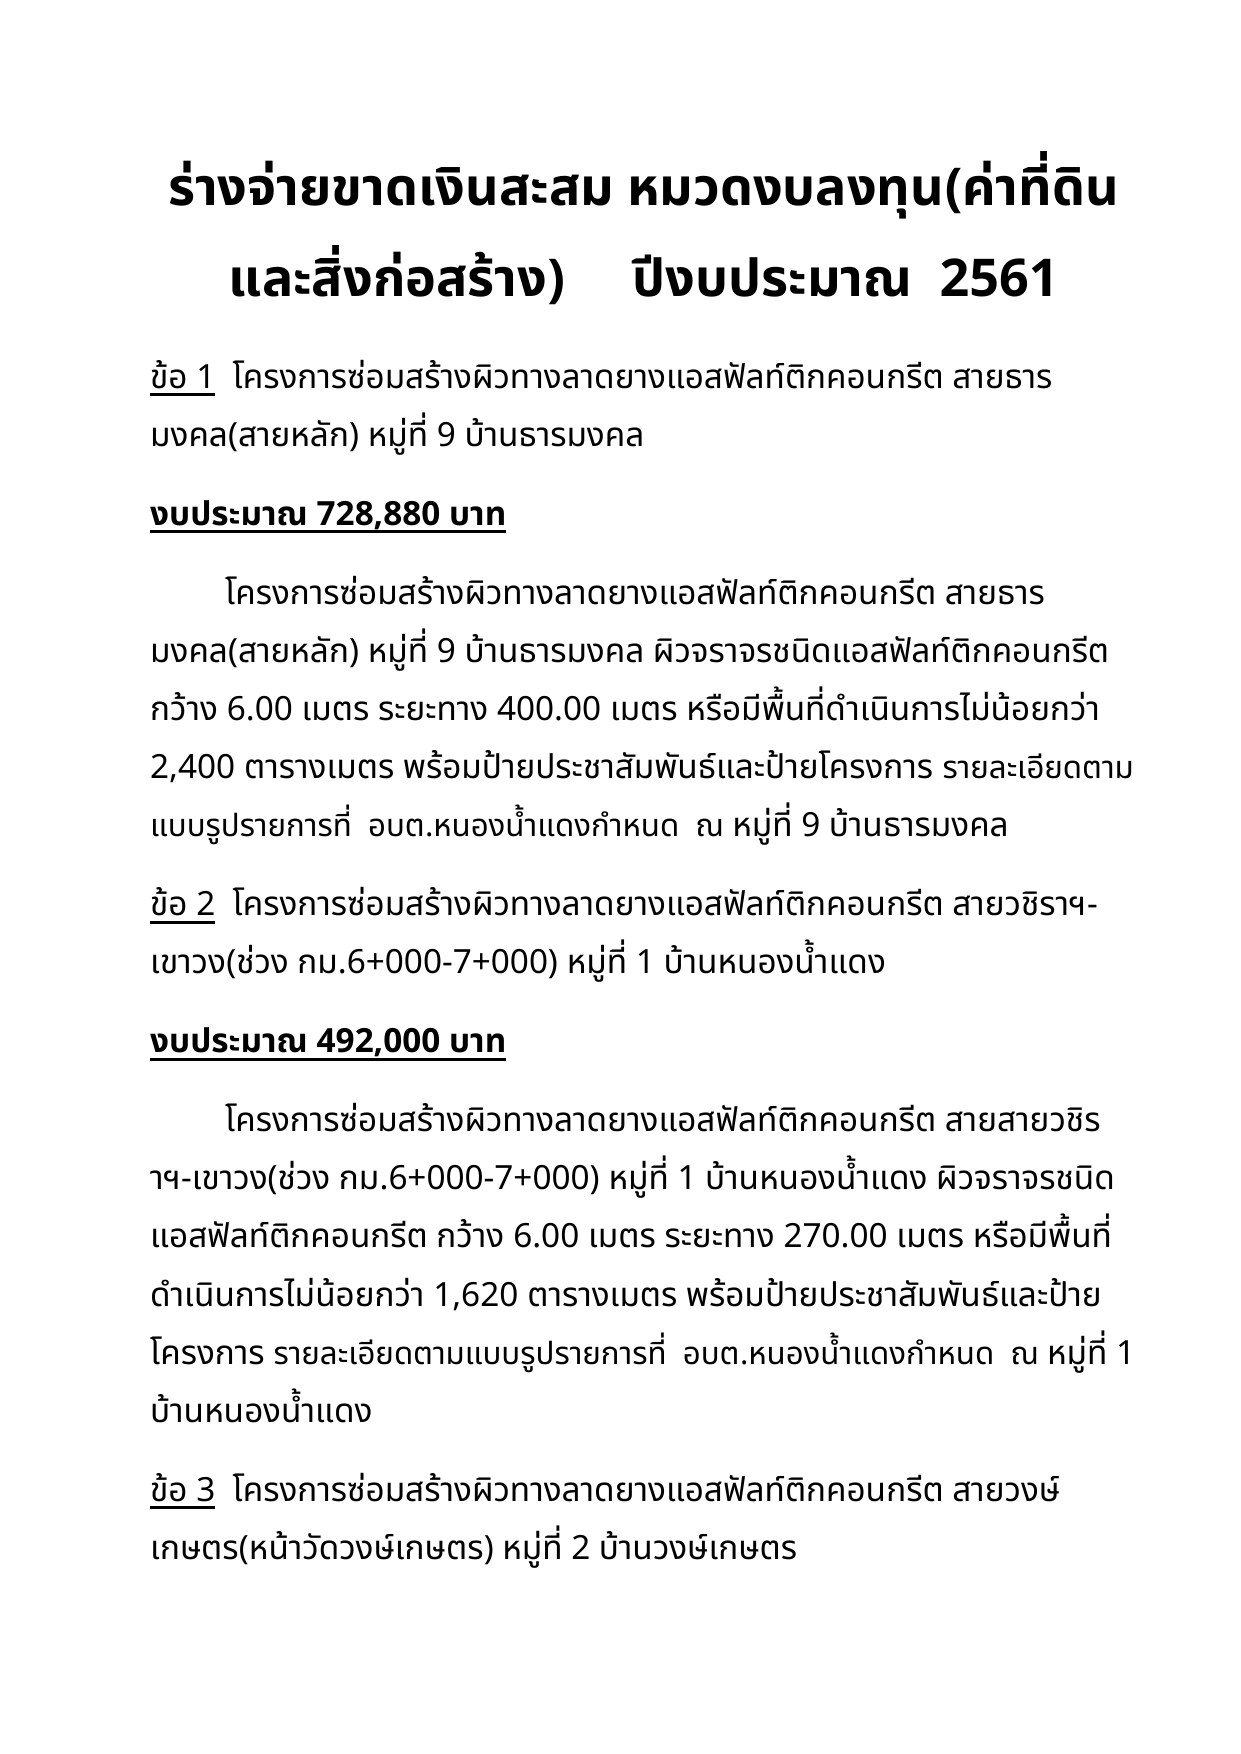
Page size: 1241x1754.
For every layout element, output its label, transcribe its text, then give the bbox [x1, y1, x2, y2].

text งบประมาณ 728,880 บาท [150, 490, 1137, 541]
text ข้อ 3 โครงการซ่อมสร้างผิวทางลาดยางแอสฟัลท์ติกคอนกรีต สายวงษ์เกษตร(หน้าวัดวงษ์เกษตร) หมู่ที่ 2 บ้านวงษ์เกษตร [150, 1465, 1137, 1574]
text โครงการซ่อมสร้างผิวทางลาดยางแอสฟัลท์ติกคอนกรีต สายสายวชิราฯ-เขาวง(ช่วง กม.6+000-7+000) หมู่ที่ 1 บ้านหนองน้ำแดง ผิวจราจรชนิดแอสฟัลท์ติกคอนกรีต กว้าง 6.00 เมตร ระยะทาง 270.00 เมตร หรือมีพื้นที่ดำเนินการไม่น้อยกว่า 1,620 ตารางเมตร พร้อมป้ายประชาสัมพันธ์และป้ายโครงการ รายละเอียดตามแบบรูปรายการที่ อบต.หนองน้ำแดงกำหนด ณ หมู่ที่ 1 บ้านหนองน้ำแดง [150, 1096, 1137, 1437]
text ร่างจ่ายขาดเงินสะสม หมวดงบลงทุน(ค่าที่ดินและสิ่งก่อสร้าง) ปีงบประมาณ 2561 [150, 150, 1137, 320]
text งบประมาณ 492,000 บาท [150, 1017, 1137, 1068]
text ข้อ 2 โครงการซ่อมสร้างผิวทางลาดยางแอสฟัลท์ติกคอนกรีต สายวชิราฯ-เขาวง(ช่วง กม.6+000-7+000) หมู่ที่ 1 บ้านหนองน้ำแดง [150, 880, 1137, 989]
text ข้อ 1 โครงการซ่อมสร้างผิวทางลาดยางแอสฟัลท์ติกคอนกรีต สายธารมงคล(สายหลัก) หมู่ที่ 9 บ้านธารมงคล [150, 353, 1137, 462]
text โครงการซ่อมสร้างผิวทางลาดยางแอสฟัลท์ติกคอนกรีต สายธารมงคล(สายหลัก) หมู่ที่ 9 บ้านธารมงคล ผิวจราจรชนิดแอสฟัลท์ติกคอนกรีต กว้าง 6.00 เมตร ระยะทาง 400.00 เมตร หรือมีพื้นที่ดำเนินการไม่น้อยกว่า 2,400 ตารางเมตร พร้อมป้ายประชาสัมพันธ์และป้ายโครงการ รายละเอียดตามแบบรูปรายการที่ อบต.หนองน้ำแดงกำหนด ณ หมู่ที่ 9 บ้านธารมงคล [150, 569, 1137, 852]
